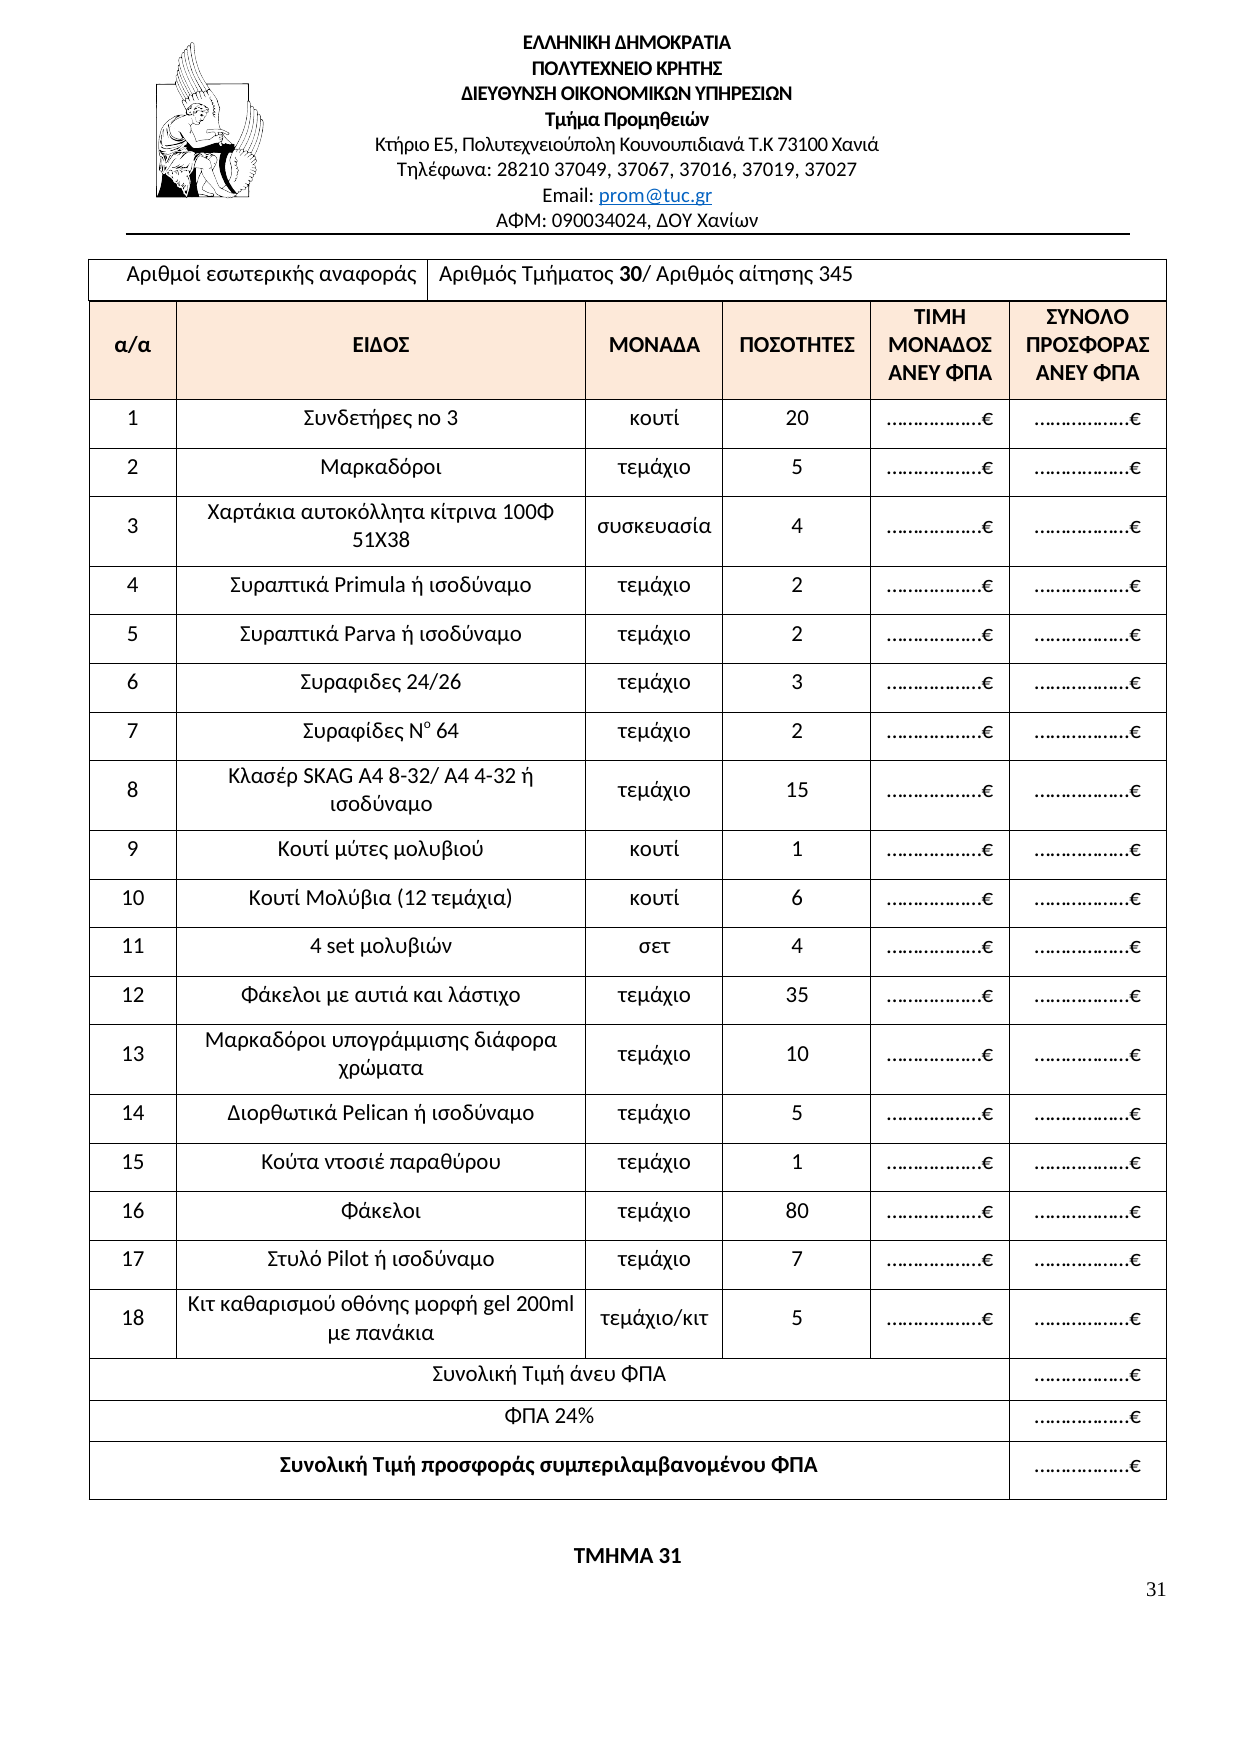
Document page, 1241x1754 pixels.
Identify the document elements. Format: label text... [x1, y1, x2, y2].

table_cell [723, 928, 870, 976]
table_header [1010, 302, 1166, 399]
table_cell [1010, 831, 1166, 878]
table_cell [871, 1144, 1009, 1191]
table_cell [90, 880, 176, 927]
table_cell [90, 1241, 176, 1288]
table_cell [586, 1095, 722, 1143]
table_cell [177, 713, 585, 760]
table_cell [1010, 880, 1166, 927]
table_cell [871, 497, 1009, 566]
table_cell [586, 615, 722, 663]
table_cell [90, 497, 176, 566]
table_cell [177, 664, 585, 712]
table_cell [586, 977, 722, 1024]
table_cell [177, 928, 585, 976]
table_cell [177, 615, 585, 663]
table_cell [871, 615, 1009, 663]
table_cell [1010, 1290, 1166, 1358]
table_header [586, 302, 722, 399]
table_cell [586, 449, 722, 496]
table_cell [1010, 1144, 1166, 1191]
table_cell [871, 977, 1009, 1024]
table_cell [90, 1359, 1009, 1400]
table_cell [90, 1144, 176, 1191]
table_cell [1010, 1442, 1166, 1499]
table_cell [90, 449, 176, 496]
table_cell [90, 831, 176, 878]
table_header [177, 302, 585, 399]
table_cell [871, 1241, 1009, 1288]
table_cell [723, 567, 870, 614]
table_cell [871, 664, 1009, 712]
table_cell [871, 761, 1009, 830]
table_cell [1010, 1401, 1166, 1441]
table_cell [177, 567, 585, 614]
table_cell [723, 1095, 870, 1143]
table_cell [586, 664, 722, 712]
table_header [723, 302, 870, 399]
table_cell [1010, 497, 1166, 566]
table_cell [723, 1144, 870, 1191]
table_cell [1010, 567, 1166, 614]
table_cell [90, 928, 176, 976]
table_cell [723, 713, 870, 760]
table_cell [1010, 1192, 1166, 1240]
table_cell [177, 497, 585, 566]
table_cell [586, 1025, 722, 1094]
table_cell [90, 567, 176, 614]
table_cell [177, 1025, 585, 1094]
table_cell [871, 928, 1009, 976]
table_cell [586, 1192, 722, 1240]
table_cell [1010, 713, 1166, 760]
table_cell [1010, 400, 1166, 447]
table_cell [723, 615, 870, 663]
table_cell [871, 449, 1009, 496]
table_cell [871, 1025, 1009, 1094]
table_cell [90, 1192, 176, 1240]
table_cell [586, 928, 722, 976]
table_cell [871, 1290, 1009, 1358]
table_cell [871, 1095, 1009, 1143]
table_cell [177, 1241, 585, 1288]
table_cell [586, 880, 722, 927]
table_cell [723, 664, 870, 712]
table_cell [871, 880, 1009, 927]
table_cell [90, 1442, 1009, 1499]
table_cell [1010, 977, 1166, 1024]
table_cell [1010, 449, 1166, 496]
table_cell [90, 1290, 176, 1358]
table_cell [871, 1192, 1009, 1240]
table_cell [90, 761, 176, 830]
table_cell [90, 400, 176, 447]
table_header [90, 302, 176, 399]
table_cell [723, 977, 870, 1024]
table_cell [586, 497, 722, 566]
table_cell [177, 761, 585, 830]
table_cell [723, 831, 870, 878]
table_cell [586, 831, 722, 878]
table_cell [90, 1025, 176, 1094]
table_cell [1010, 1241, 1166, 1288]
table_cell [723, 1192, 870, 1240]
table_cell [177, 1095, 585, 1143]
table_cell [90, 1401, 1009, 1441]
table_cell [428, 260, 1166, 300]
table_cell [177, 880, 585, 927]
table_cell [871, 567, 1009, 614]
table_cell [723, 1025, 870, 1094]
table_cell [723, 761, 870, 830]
text ΤΜΗΜΑ 31 [89, 1541, 1167, 1569]
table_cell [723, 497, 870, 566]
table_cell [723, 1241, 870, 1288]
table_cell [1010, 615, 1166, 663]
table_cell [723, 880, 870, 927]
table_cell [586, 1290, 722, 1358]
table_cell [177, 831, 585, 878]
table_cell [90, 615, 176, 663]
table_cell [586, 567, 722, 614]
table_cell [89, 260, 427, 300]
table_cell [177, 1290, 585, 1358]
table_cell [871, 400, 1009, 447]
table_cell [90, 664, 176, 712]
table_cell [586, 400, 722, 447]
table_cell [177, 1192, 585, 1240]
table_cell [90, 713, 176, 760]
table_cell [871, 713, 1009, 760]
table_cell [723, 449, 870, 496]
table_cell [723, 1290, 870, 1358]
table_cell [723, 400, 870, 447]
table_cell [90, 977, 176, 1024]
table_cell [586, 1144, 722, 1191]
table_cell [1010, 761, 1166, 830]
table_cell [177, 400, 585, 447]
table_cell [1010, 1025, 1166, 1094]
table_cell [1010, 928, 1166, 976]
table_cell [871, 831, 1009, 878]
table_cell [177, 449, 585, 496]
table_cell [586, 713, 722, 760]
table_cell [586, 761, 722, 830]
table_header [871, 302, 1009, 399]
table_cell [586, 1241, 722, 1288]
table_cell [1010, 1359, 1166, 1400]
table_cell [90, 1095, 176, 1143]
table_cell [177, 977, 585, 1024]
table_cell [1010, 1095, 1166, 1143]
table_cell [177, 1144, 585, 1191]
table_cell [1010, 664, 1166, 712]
